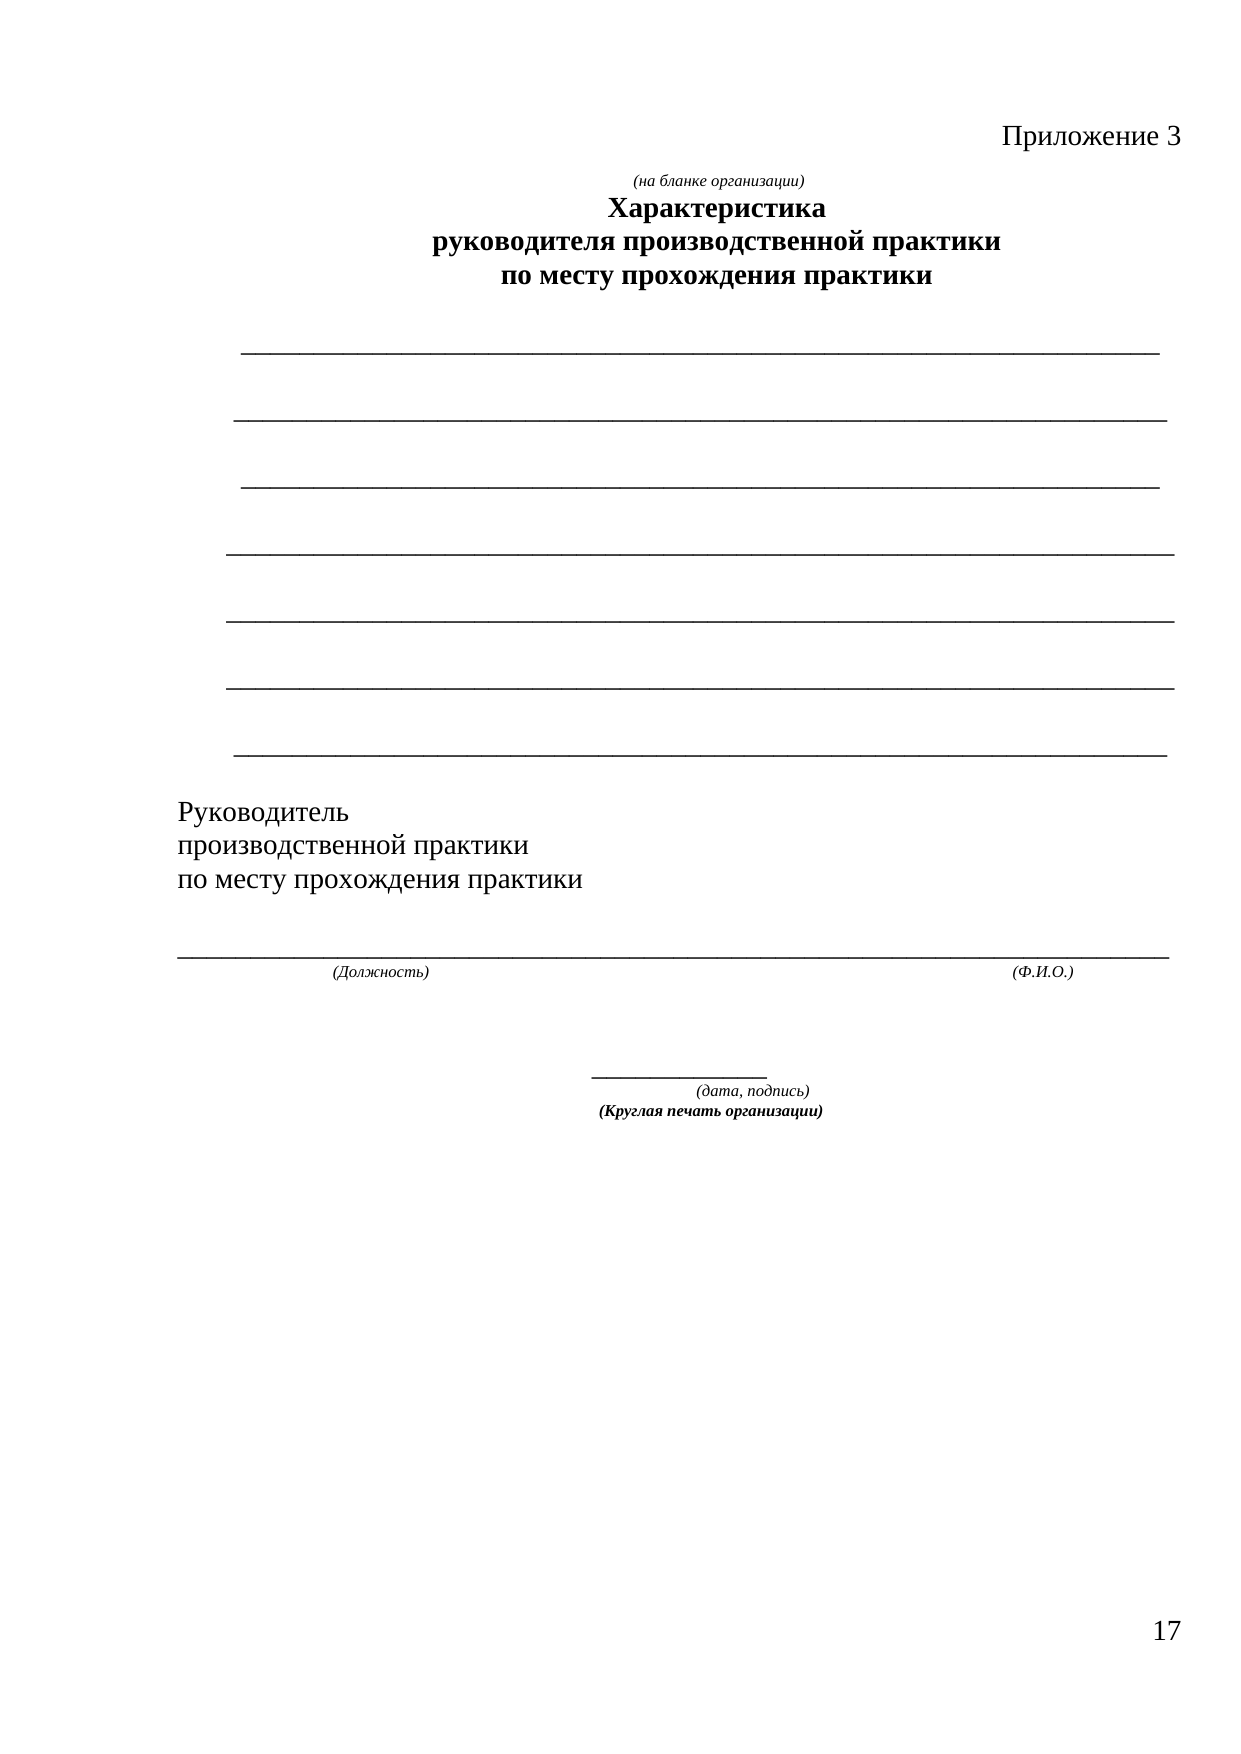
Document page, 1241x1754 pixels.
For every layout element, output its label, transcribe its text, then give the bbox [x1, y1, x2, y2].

text _________________________________________________________________ [177, 525, 1181, 559]
text Характеристика [177, 190, 1181, 223]
text ____________ [177, 1048, 1181, 1081]
text Руководитель [177, 794, 1181, 827]
text по месту прохождения практики [177, 861, 1181, 894]
text _________________________________________________________________ [177, 592, 1181, 626]
text ________________________________________________________________ [177, 727, 1181, 760]
text (Должность) (Ф.И.О.) [177, 961, 1181, 981]
text Приложение 3 [177, 118, 1181, 152]
text ____________________________________________________________________ [177, 928, 1181, 961]
text (на бланке организации) [177, 171, 1181, 190]
text _______________________________________________________________ [177, 458, 1181, 492]
text ________________________________________________________________ [177, 391, 1181, 425]
text руководителя производственной практики [177, 223, 1181, 257]
text _______________________________________________________________ [177, 324, 1181, 358]
text (дата, подпись) [251, 1081, 1181, 1100]
text по месту прохождения практики [177, 257, 1181, 291]
text (Круглая печать организации) [167, 1100, 1181, 1119]
text _________________________________________________________________ [177, 659, 1181, 693]
text производственной практики [177, 827, 1181, 861]
